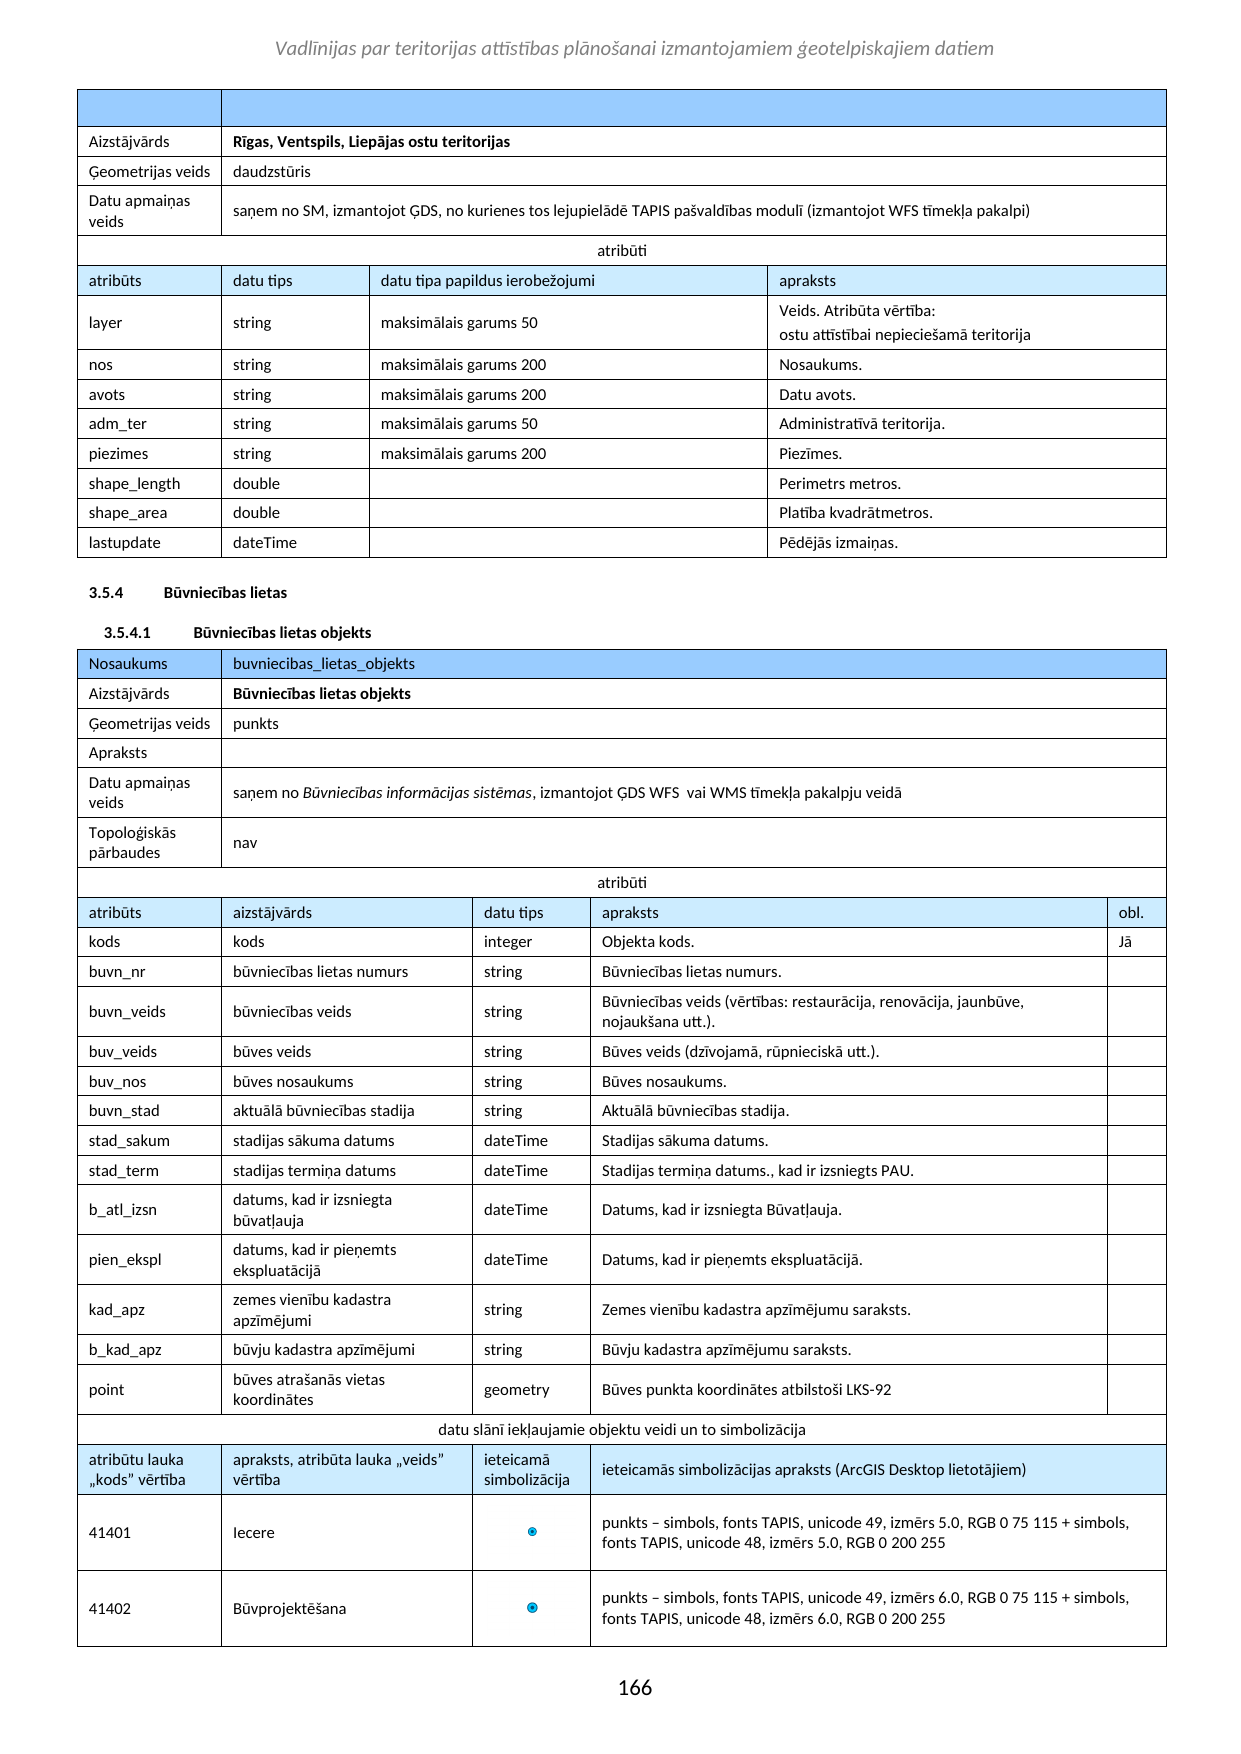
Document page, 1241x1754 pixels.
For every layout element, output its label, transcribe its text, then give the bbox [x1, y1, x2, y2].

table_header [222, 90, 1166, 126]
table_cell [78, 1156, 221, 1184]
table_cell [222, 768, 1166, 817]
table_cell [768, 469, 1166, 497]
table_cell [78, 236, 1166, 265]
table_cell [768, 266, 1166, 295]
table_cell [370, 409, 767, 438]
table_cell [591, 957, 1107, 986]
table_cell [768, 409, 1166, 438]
picture [487, 1505, 577, 1560]
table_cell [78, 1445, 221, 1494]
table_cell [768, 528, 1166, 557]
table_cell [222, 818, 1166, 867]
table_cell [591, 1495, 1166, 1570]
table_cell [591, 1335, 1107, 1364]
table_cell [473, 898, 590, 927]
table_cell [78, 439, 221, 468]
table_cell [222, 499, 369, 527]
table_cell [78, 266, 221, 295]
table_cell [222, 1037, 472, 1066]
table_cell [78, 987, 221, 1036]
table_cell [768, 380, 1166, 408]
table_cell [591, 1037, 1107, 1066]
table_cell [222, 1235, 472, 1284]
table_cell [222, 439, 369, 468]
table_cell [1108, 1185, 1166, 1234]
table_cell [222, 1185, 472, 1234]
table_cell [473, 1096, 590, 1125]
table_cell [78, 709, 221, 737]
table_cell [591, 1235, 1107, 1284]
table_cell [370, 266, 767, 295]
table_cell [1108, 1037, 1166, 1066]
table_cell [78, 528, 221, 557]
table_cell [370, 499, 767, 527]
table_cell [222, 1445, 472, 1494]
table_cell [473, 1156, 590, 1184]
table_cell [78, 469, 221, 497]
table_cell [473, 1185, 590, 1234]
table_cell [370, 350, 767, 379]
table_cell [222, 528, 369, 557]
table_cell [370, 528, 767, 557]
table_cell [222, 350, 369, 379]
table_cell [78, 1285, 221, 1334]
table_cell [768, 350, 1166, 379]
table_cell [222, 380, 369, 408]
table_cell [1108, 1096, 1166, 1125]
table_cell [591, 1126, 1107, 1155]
picture [487, 1581, 577, 1636]
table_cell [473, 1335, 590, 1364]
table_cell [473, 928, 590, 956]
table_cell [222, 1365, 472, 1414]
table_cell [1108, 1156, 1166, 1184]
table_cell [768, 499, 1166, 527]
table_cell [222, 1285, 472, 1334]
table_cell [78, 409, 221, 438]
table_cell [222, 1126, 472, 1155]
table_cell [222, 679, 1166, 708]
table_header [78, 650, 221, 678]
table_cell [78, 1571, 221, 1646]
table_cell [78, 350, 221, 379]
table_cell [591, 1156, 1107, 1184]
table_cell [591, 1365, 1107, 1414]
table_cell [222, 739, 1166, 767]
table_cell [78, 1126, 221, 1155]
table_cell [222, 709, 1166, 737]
subtitle Būvniecības lietas objekts [103, 622, 1181, 642]
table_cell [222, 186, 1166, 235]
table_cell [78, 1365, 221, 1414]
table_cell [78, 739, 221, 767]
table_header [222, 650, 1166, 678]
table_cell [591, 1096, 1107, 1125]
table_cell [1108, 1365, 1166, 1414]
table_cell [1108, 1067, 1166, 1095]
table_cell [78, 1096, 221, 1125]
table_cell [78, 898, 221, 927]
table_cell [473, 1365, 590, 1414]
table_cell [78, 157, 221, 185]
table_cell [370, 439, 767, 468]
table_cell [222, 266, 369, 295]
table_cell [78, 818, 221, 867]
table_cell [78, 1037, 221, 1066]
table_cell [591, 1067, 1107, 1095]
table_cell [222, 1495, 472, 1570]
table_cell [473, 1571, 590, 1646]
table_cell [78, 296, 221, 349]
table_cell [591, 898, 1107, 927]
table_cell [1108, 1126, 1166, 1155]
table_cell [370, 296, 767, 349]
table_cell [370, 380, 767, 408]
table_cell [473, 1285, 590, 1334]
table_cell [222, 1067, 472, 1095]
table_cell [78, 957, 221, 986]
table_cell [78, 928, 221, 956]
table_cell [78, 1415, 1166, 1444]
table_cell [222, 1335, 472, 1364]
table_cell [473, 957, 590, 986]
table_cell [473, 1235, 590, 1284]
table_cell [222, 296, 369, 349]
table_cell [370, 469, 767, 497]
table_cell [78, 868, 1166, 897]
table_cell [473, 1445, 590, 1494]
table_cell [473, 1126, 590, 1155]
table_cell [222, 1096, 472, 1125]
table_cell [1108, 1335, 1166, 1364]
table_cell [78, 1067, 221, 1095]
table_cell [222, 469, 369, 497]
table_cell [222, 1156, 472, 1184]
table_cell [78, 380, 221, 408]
subtitle Būvniecības lietas [89, 583, 1181, 603]
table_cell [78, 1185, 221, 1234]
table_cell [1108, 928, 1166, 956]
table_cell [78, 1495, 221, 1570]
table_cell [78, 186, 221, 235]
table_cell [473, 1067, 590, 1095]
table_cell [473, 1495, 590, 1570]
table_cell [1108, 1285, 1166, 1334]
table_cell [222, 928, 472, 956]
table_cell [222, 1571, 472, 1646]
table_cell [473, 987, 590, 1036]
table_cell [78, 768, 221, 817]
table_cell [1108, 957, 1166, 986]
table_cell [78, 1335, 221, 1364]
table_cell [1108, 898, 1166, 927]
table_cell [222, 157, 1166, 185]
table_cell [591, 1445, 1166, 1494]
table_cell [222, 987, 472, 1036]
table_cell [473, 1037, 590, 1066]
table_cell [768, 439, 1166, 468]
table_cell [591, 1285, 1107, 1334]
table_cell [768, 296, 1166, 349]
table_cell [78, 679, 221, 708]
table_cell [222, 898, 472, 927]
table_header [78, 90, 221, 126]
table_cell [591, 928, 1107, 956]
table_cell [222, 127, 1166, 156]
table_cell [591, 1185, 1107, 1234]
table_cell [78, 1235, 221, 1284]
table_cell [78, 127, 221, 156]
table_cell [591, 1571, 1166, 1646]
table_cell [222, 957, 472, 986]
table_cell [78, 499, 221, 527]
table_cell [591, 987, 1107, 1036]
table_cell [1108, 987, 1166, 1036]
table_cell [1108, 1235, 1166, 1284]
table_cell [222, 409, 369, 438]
